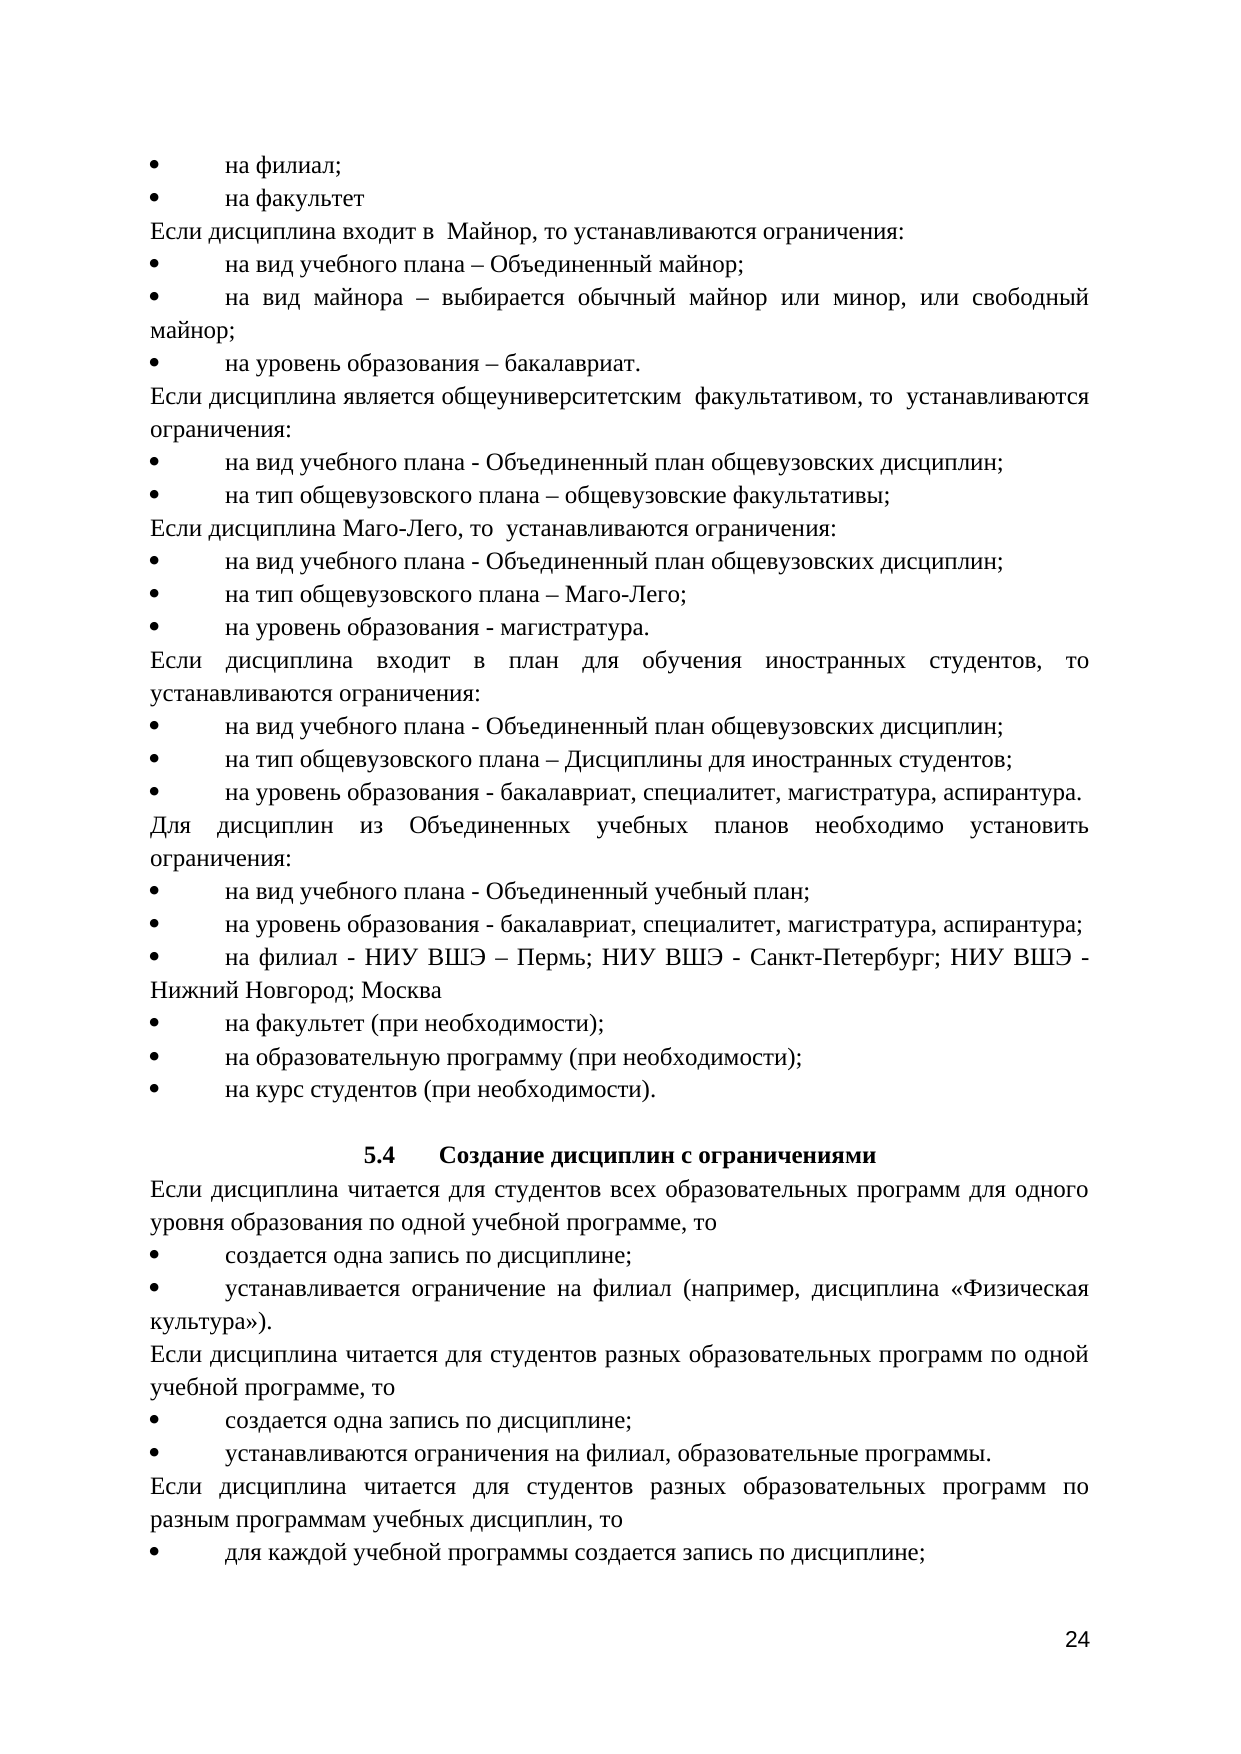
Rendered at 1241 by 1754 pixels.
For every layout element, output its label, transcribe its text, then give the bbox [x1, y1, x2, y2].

text устанавливается ограничение на филиал (например, дисциплина «Физическая культура»). [150, 1273, 1090, 1334]
text Если дисциплина читается для студентов всех образовательных программ для одного уровня образования по одной учебной программе, то [150, 1174, 1090, 1235]
text Если дисциплина входит в Майнор, то устанавливаются ограничения: [150, 216, 1090, 245]
text на вид учебного плана - Объединенный план общевузовских дисциплин; [150, 546, 1090, 575]
text на уровень образования – бакалавриат. [150, 348, 1090, 377]
text Если дисциплина входит в план для обучения иностранных студентов, то устанавливаются ограничения: [150, 645, 1090, 707]
text Если дисциплина читается для студентов разных образовательных программ по разным программам учебных дисциплин, то [150, 1471, 1090, 1533]
text Для дисциплин из Объединенных учебных планов необходимо установить ограничения: [150, 810, 1090, 872]
text создается одна запись по дисциплине; [150, 1240, 1090, 1268]
text на тип общевузовского плана – общевузовские факультативы; [150, 480, 1090, 509]
text для каждой учебной программы создается запись по дисциплине; [150, 1537, 1090, 1566]
text на вид учебного плана - Объединенный учебный план; [150, 876, 1090, 905]
text на тип общевузовского плана – Дисциплины для иностранных студентов; [150, 744, 1090, 773]
text на вид учебного плана - Объединенный план общевузовских дисциплин; [150, 711, 1090, 740]
text на уровень образования - бакалавриат, специалитет, магистратура, аспирантура. [150, 777, 1090, 806]
subtitle Создание дисциплин с ограничениями [150, 1141, 1090, 1169]
text на уровень образования - бакалавриат, специалитет, магистратура, аспирантура; [150, 909, 1090, 938]
text на вид учебного плана - Объединенный план общевузовских дисциплин; [150, 447, 1090, 476]
text на вид майнора – выбирается обычный майнор или минор, или свободный майнор; [150, 282, 1090, 344]
text создается одна запись по дисциплине; [150, 1405, 1090, 1433]
text Если дисциплина является общеуниверситетским факультативом, то устанавливаются ограничения: [150, 381, 1090, 443]
text на тип общевузовского плана – Маго-Лего; [150, 579, 1090, 608]
text на вид учебного плана – Объединенный майнор; [150, 249, 1090, 278]
text на факультет (при необходимости); [150, 1008, 1090, 1037]
text устанавливаются ограничения на филиал, образовательные программы. [150, 1438, 1090, 1467]
text на образовательную программу (при необходимости); [150, 1042, 1090, 1070]
text на курс студентов (при необходимости). [150, 1074, 1090, 1103]
text на уровень образования - магистратура. [150, 612, 1090, 641]
text на филиал; [150, 150, 1090, 179]
text Если дисциплина читается для студентов разных образовательных программ по одной учебной программе, то [150, 1339, 1090, 1401]
text на филиал - НИУ ВШЭ – Пермь; НИУ ВШЭ - Санкт-Петербург; НИУ ВШЭ - Нижний Новгород; Москва [150, 942, 1090, 1004]
text на факультет [150, 183, 1090, 212]
text Если дисциплина Маго-Лего, то устанавливаются ограничения: [150, 513, 1090, 542]
